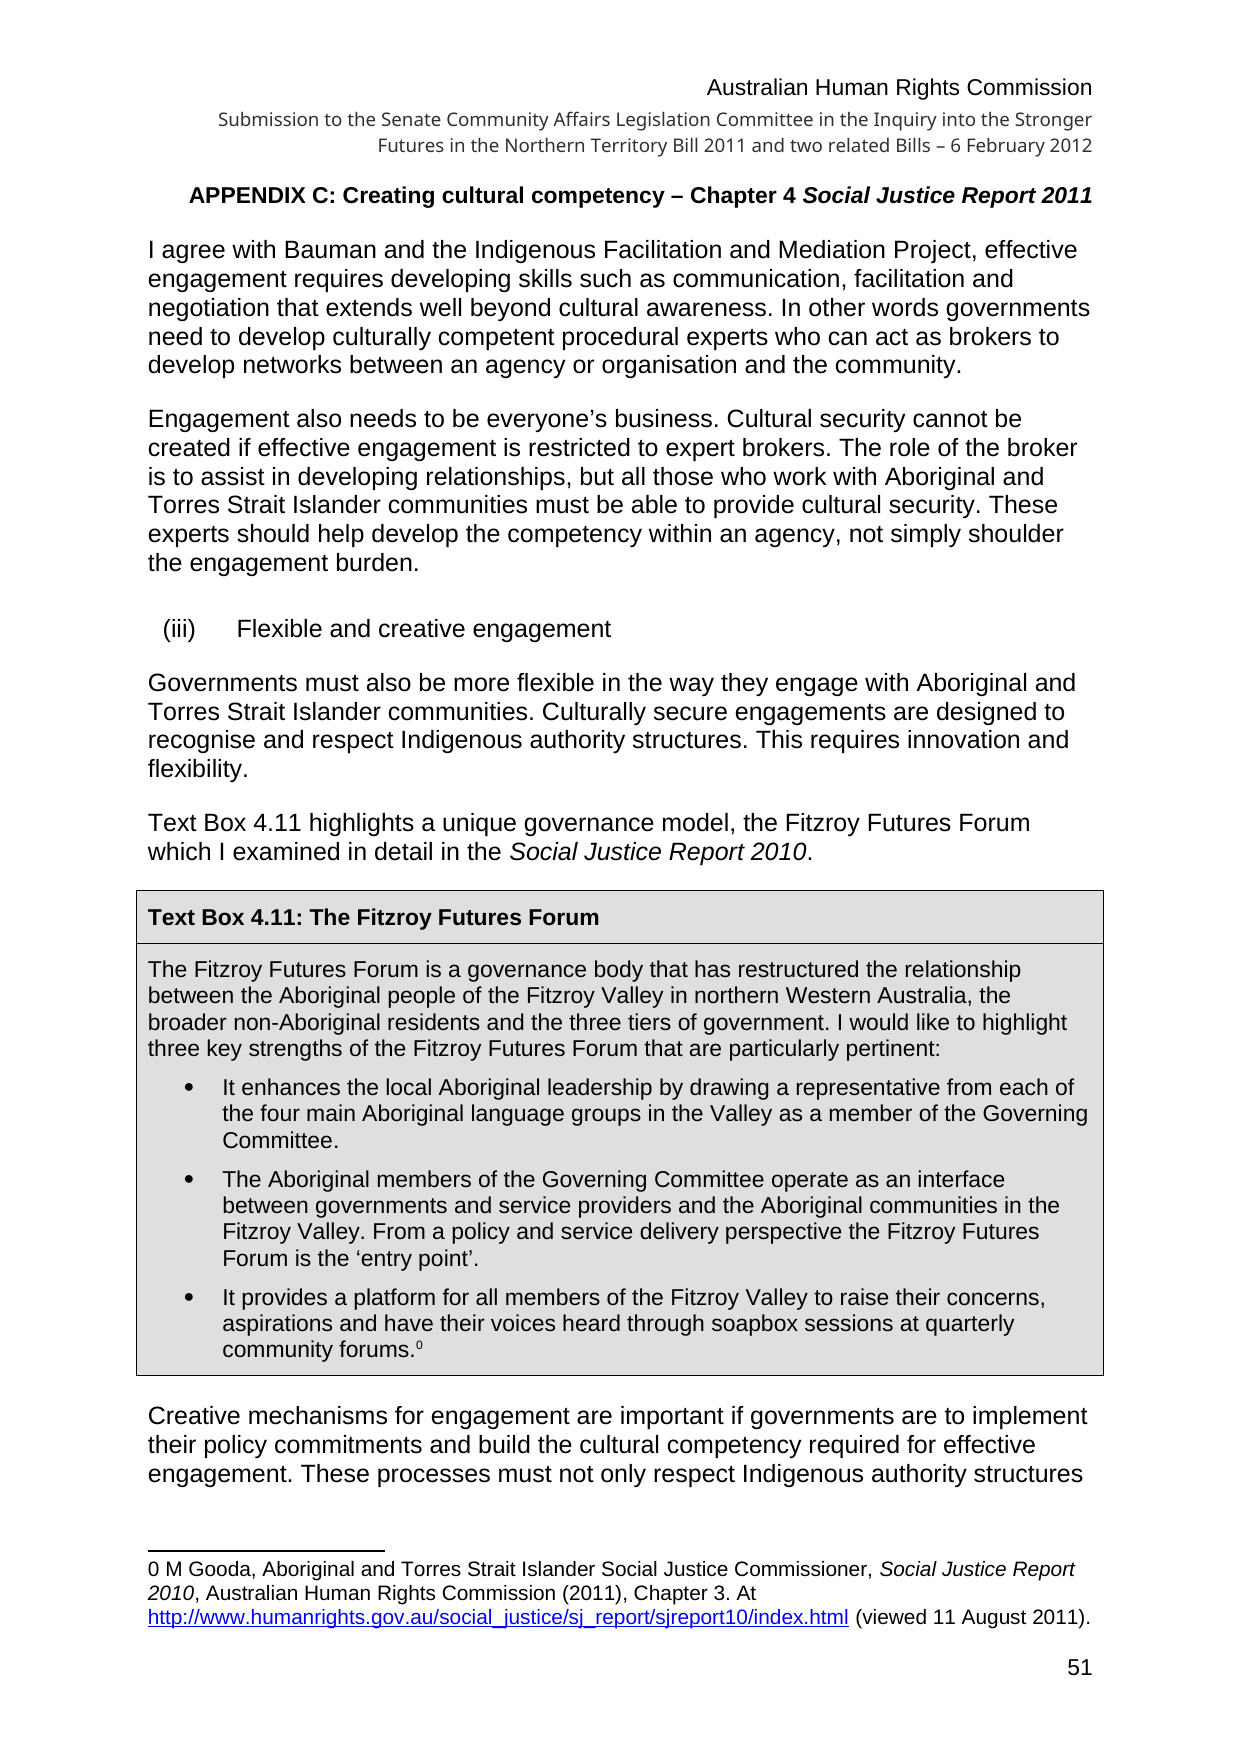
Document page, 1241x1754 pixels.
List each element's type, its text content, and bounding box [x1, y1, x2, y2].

text I agree with Bauman and the Indigenous Facilitation and Mediation Project, effective engagement requires developing skills such as communication, facilitation and negotiation that extends well beyond cultural awareness. In other words governments need to develop culturally competent procedural experts who can act as brokers to develop networks between an agency or organisation and the community. [148, 235, 1092, 379]
text Governments must also be more flexible in the way they engage with Aboriginal and Torres Strait Islander communities. Culturally secure engagements are designed to recognise and respect Indigenous authority structures. This requires innovation and flexibility. [148, 668, 1092, 783]
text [148, 1401, 1092, 1487]
table_header Text Box 4.11: The Fitzroy Futures Forum [137, 891, 1103, 943]
subtitle Flexible and creative engagement [162, 614, 1092, 643]
table_cell The Fitzroy Futures Forum is a governance body that has restructured the relationship between the Aboriginal people of the Fitzroy Valley in northern Western Australia, the broader non-Aboriginal residents and the three tiers of government. I would like to highlight three key strengths of the Fitzroy Futures Forum that are particularly pertinent: It enhances the local Aboriginal leadership by drawing a representative from each of the four main Aboriginal language groups in the Valley as a member of the Governing Committee. The Aboriginal members of the Governing Committee operate as an interface between governments and service providers and the Aboriginal communities in the Fitzroy Valley. From a policy and service delivery perspective the Fitzroy Futures Forum is the ‘entry point’. It provides a platform for all members of the Fitzroy Valley to raise their concerns, aspirations and have their voices heard through soapbox sessions at quarterly community forums. [137, 944, 1103, 1375]
text Engagement also needs to be everyone’s business. Cultural security cannot be created if effective engagement is restricted to expert brokers. The role of the broker is to assist in developing relationships, but all those who work with Aboriginal and Torres Strait Islander communities must be able to provide cultural security. These experts should help develop the competency within an agency, not simply shoulder the engagement burden. [148, 404, 1092, 576]
text Text Box 4.11 highlights a unique governance model, the Fitzroy Futures Forum which I examined in detail in the Social Justice Report 2010. [148, 808, 1092, 865]
